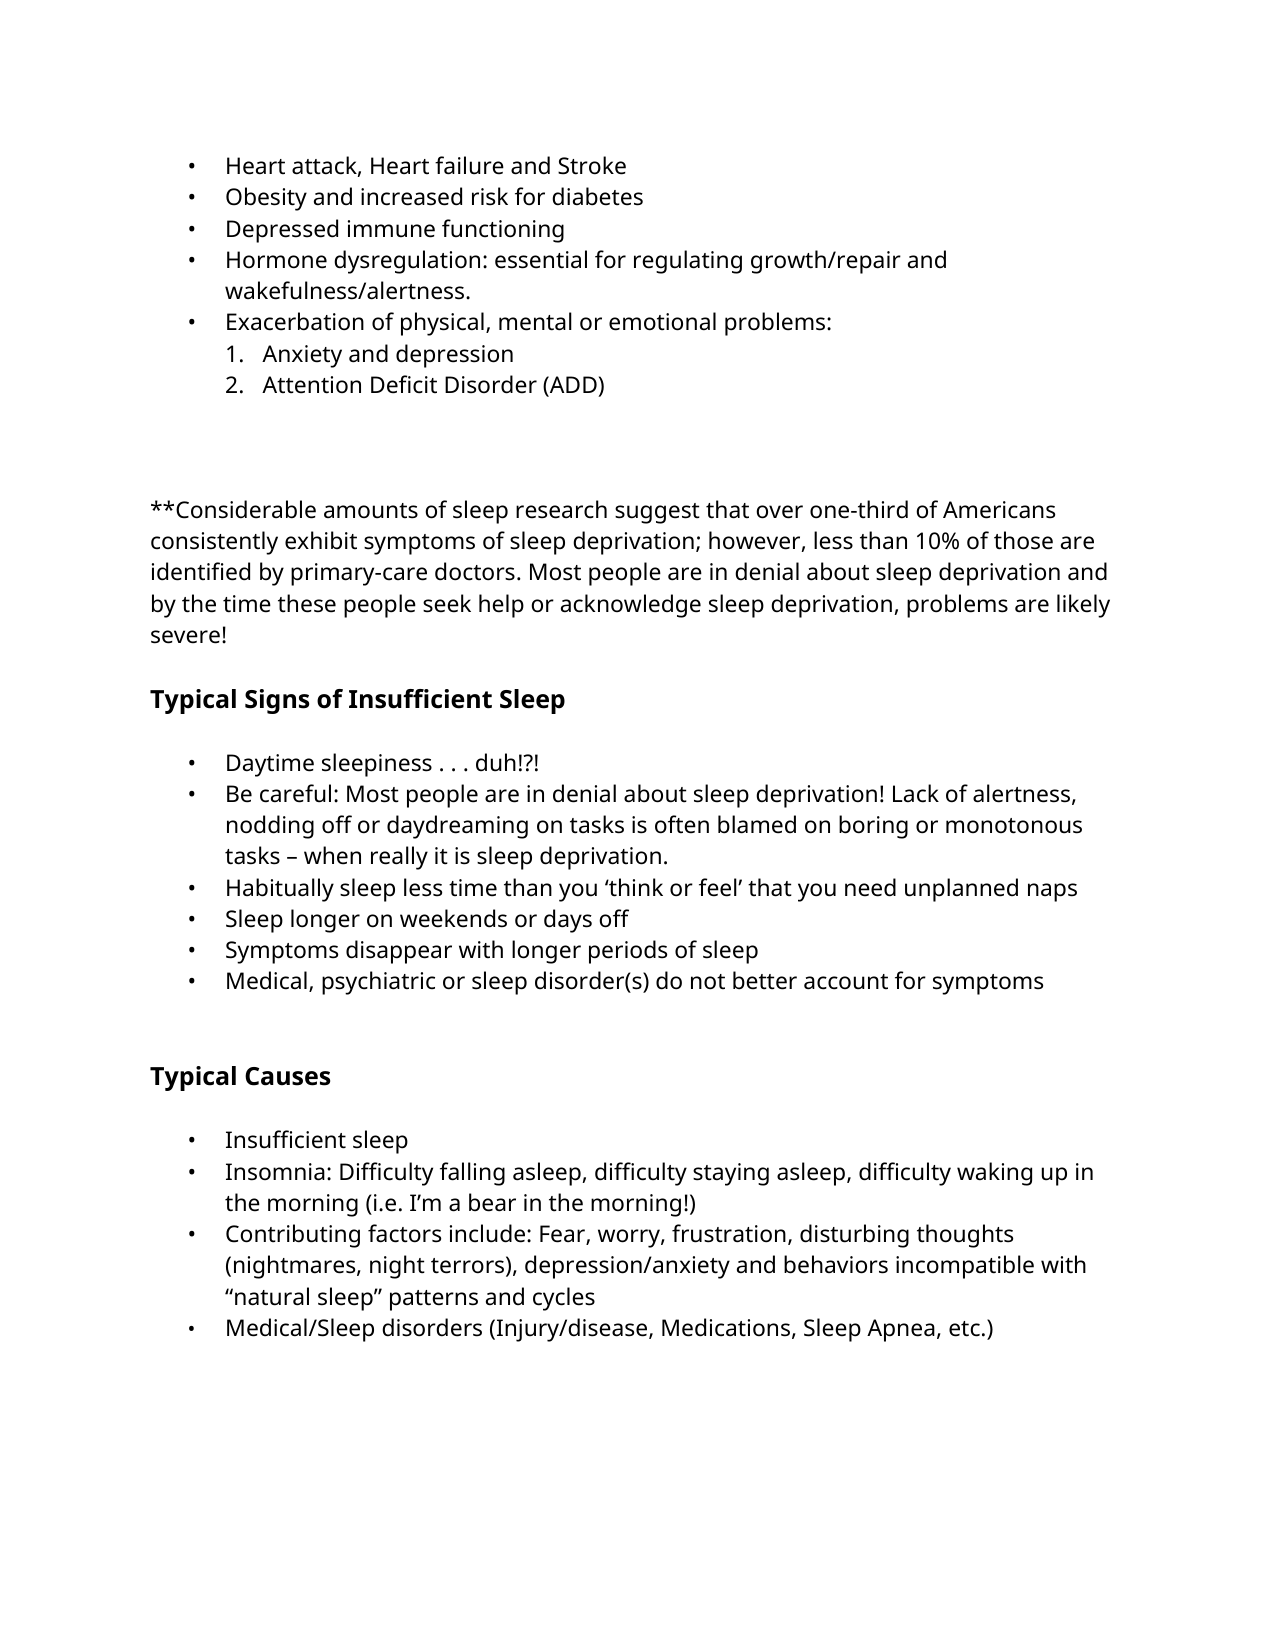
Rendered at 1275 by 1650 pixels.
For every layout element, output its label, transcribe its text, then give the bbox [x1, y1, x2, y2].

list Attention Deficit Disorder (ADD) [225, 369, 1125, 400]
list Sleep longer on weekends or days off [187, 903, 1125, 934]
list Exacerbation of physical, mental or emotional problems: [187, 306, 1125, 337]
list Anxiety and depression [225, 337, 1125, 369]
list Be careful: Most people are in denial about sleep deprivation! Lack of alertness, nodding off or daydreaming on tasks is often blamed on boring or monotonous tasks – when really it is sleep deprivation. [187, 778, 1125, 872]
list Habitually sleep less time than you ‘think or feel’ that you need unplanned naps [187, 872, 1125, 903]
list Insufficient sleep [187, 1124, 1125, 1156]
list Daytime sleepiness . . . duh!?! [187, 747, 1125, 778]
list Insomnia: Difficulty falling asleep, difficulty staying asleep, difficulty waking up in the morning (i.e. I’m a bear in the morning!) [187, 1156, 1125, 1218]
text **Considerable amounts of sleep research suggest that over one-third of Americans consistently exhibit symptoms of sleep deprivation; however, less than 10% of those are identified by primary-care doctors. Most people are in denial about sleep deprivation and by the time these people seek help or acknowledge sleep deprivation, problems are likely severe! [150, 494, 1125, 650]
list Obesity and increased risk for diabetes [187, 181, 1125, 212]
list Depressed immune functioning [187, 212, 1125, 244]
list Heart attack, Heart failure and Stroke [187, 150, 1125, 181]
list Contributing factors include: Fear, worry, frustration, disturbing thoughts (nightmares, night terrors), depression/anxiety and behaviors incompatible with “natural sleep” patterns and cycles [187, 1218, 1125, 1312]
text Typical Signs of Insufficient Sleep [150, 681, 1125, 715]
list Hormone dysregulation: essential for regulating growth/repair and wakefulness/alertness. [187, 244, 1125, 306]
list Medical, psychiatric or sleep disorder(s) do not better account for symptoms [187, 965, 1125, 997]
list Medical/Sleep disorders (Injury/disease, Medications, Sleep Apnea, etc.) [187, 1312, 1125, 1343]
text Typical Causes [150, 1059, 1125, 1093]
list Symptoms disappear with longer periods of sleep [187, 934, 1125, 965]
